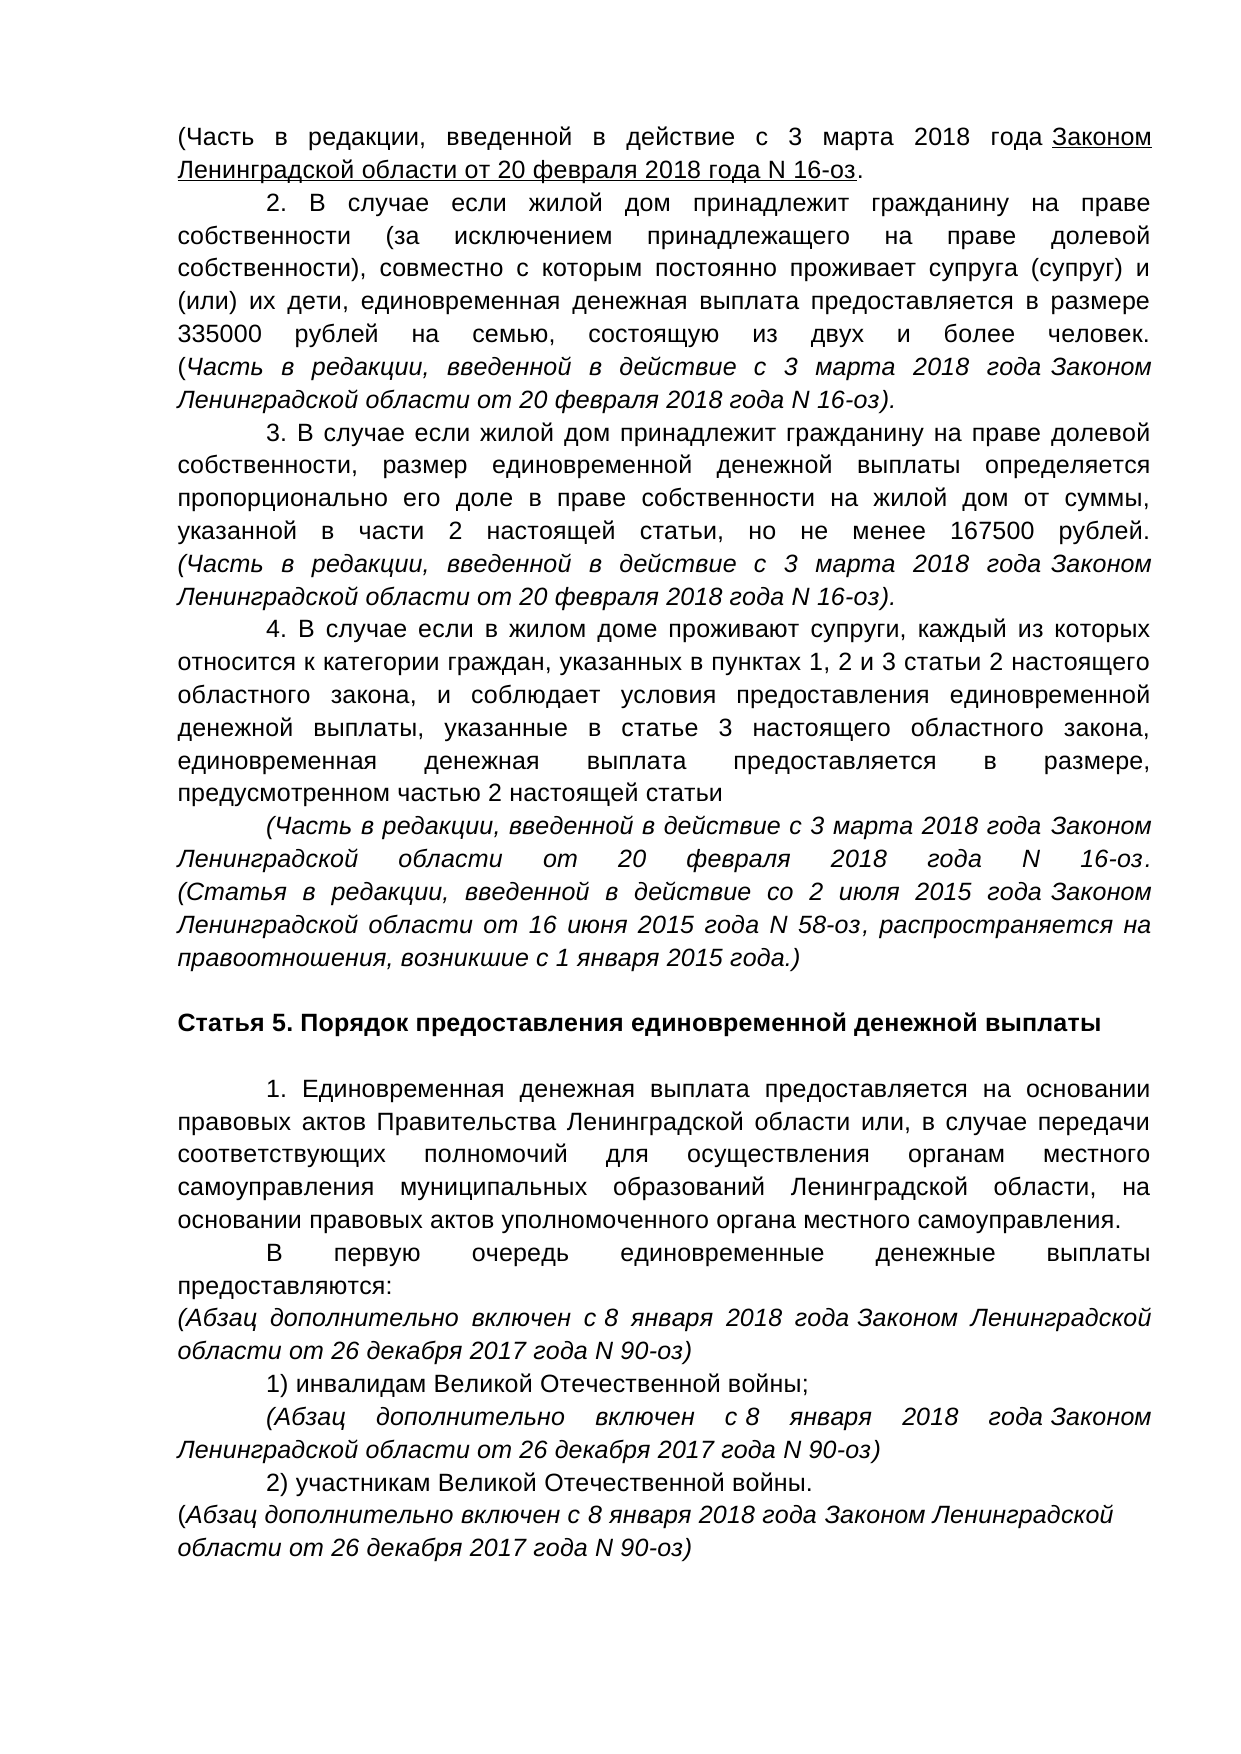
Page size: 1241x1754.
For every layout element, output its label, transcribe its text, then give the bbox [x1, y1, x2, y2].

text 2) участникам Великой Отечественной войны. (Абзац дополнительно включен с 8 января 2018 года Законом Ленинградской области от 26 декабря 2017 года N 90-оз) [177, 1463, 1152, 1595]
text 1. Единовременная денежная выплата предоставляется на основании правовых актов Правительства Ленинградской области или, в случае передачи соответствующих полномочий для осуществления органам местного самоуправления муниципальных образований Ленинградской области, на основании правовых актов уполномоченного органа местного самоуправления. [177, 1070, 1152, 1234]
text (Часть в редакции, введенной в действие с 3 марта 2018 года Законом Ленинградской области от 20 февраля 2018 года N 16-оз. (Статья в редакции, введенной в действие со 2 июля 2015 года Законом Ленинградской области от 16 июня 2015 года N 58-оз, распространяется на правоотношения, возникшие с 1 января 2015 года.) [177, 807, 1152, 971]
text (Абзац дополнительно включен с 8 января 2018 года Законом Ленинградской области от 26 декабря 2017 года N 90-оз) [177, 1398, 1152, 1463]
text Статья 5. Порядок предоставления единовременной денежной выплаты [177, 971, 1152, 1037]
text 1) инвалидам Великой Отечественной войны; [177, 1365, 1152, 1398]
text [177, 118, 1152, 184]
text В первую очередь единовременные денежные выплаты предоставляются: (Абзац дополнительно включен с 8 января 2018 года Законом Ленинградской области от 26 декабря 2017 года N 90-оз) [177, 1234, 1152, 1365]
text 3. В случае если жилой дом принадлежит гражданину на праве долевой собственности, размер единовременной денежной выплаты определяется пропорционально его доле в праве собственности на жилой дом от суммы, указанной в части 2 настоящей статьи, но не менее 167500 рублей. (Часть в редакции, введенной в действие с 3 марта 2018 года Законом Ленинградской области от 20 февраля 2018 года N 16-оз). [177, 413, 1152, 610]
text 2. В случае если жилой дом принадлежит гражданину на праве собственности (за исключением принадлежащего на праве долевой собственности), совместно с которым постоянно проживает супруга (супруг) и (или) их дети, единовременная денежная выплата предоставляется в размере 335000 рублей на семью, состоящую из двух и более человек. (Часть в редакции, введенной в действие с 3 марта 2018 года Законом Ленинградской области от 20 февраля 2018 года N 16-оз). [177, 184, 1152, 413]
text 4. В случае если в жилом доме проживают супруги, каждый из которых относится к категории граждан, указанных в пунктах 1, 2 и 3 статьи 2 настоящего областного закона, и соблюдает условия предоставления единовременной денежной выплаты, указанные в статье 3 настоящего областного закона, единовременная денежная выплата предоставляется в размере, предусмотренном частью 2 настоящей статьи [177, 610, 1152, 807]
